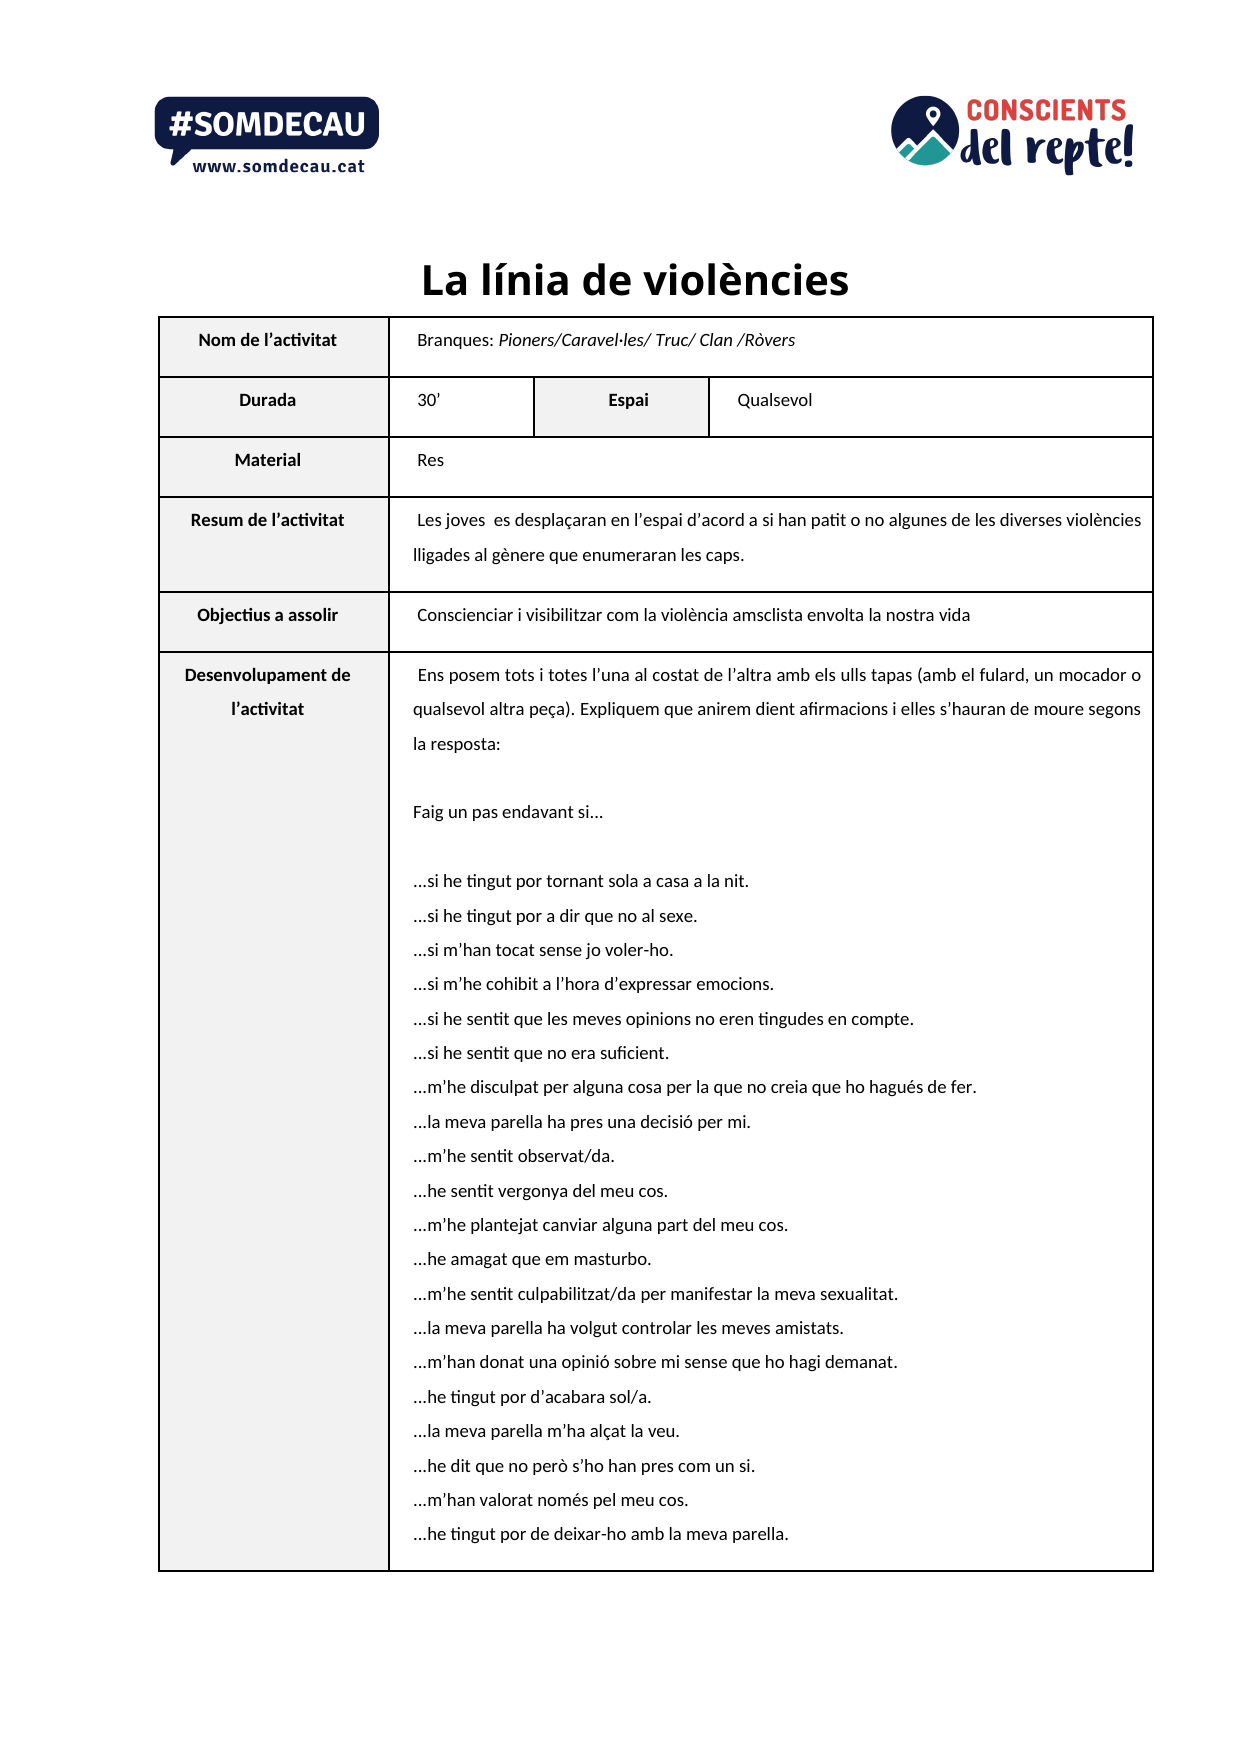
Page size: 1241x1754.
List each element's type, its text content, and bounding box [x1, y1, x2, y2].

table_cell Espai [535, 378, 708, 436]
table_cell Qualsevol [710, 378, 1152, 436]
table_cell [160, 653, 388, 1570]
picture [152, 95, 381, 176]
table_cell Les joves es desplaçaran en l’espai d’acord a si han patit o no algunes de les diverses violències lligades al gènere que enumeraran les caps. [390, 498, 1152, 591]
table_cell Durada [160, 378, 388, 436]
table_cell Material [160, 438, 388, 496]
table_header Branques: Pioners/Caravel·les/ Truc/ Clan /Ròvers [390, 318, 1152, 376]
table_cell 30’ [390, 378, 533, 436]
table_cell Res [390, 438, 1152, 496]
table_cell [390, 653, 1152, 1570]
table_cell Resum de l’activitat [160, 498, 388, 591]
table_cell Conscienciar i visibilitzar com la violència amsclista envolta la nostra vida [390, 593, 1152, 651]
table_header Nom de l’activitat [160, 318, 388, 376]
table_cell Objectius a assolir [160, 593, 388, 651]
picture [886, 91, 1139, 180]
text La línia de violències [148, 251, 1122, 307]
